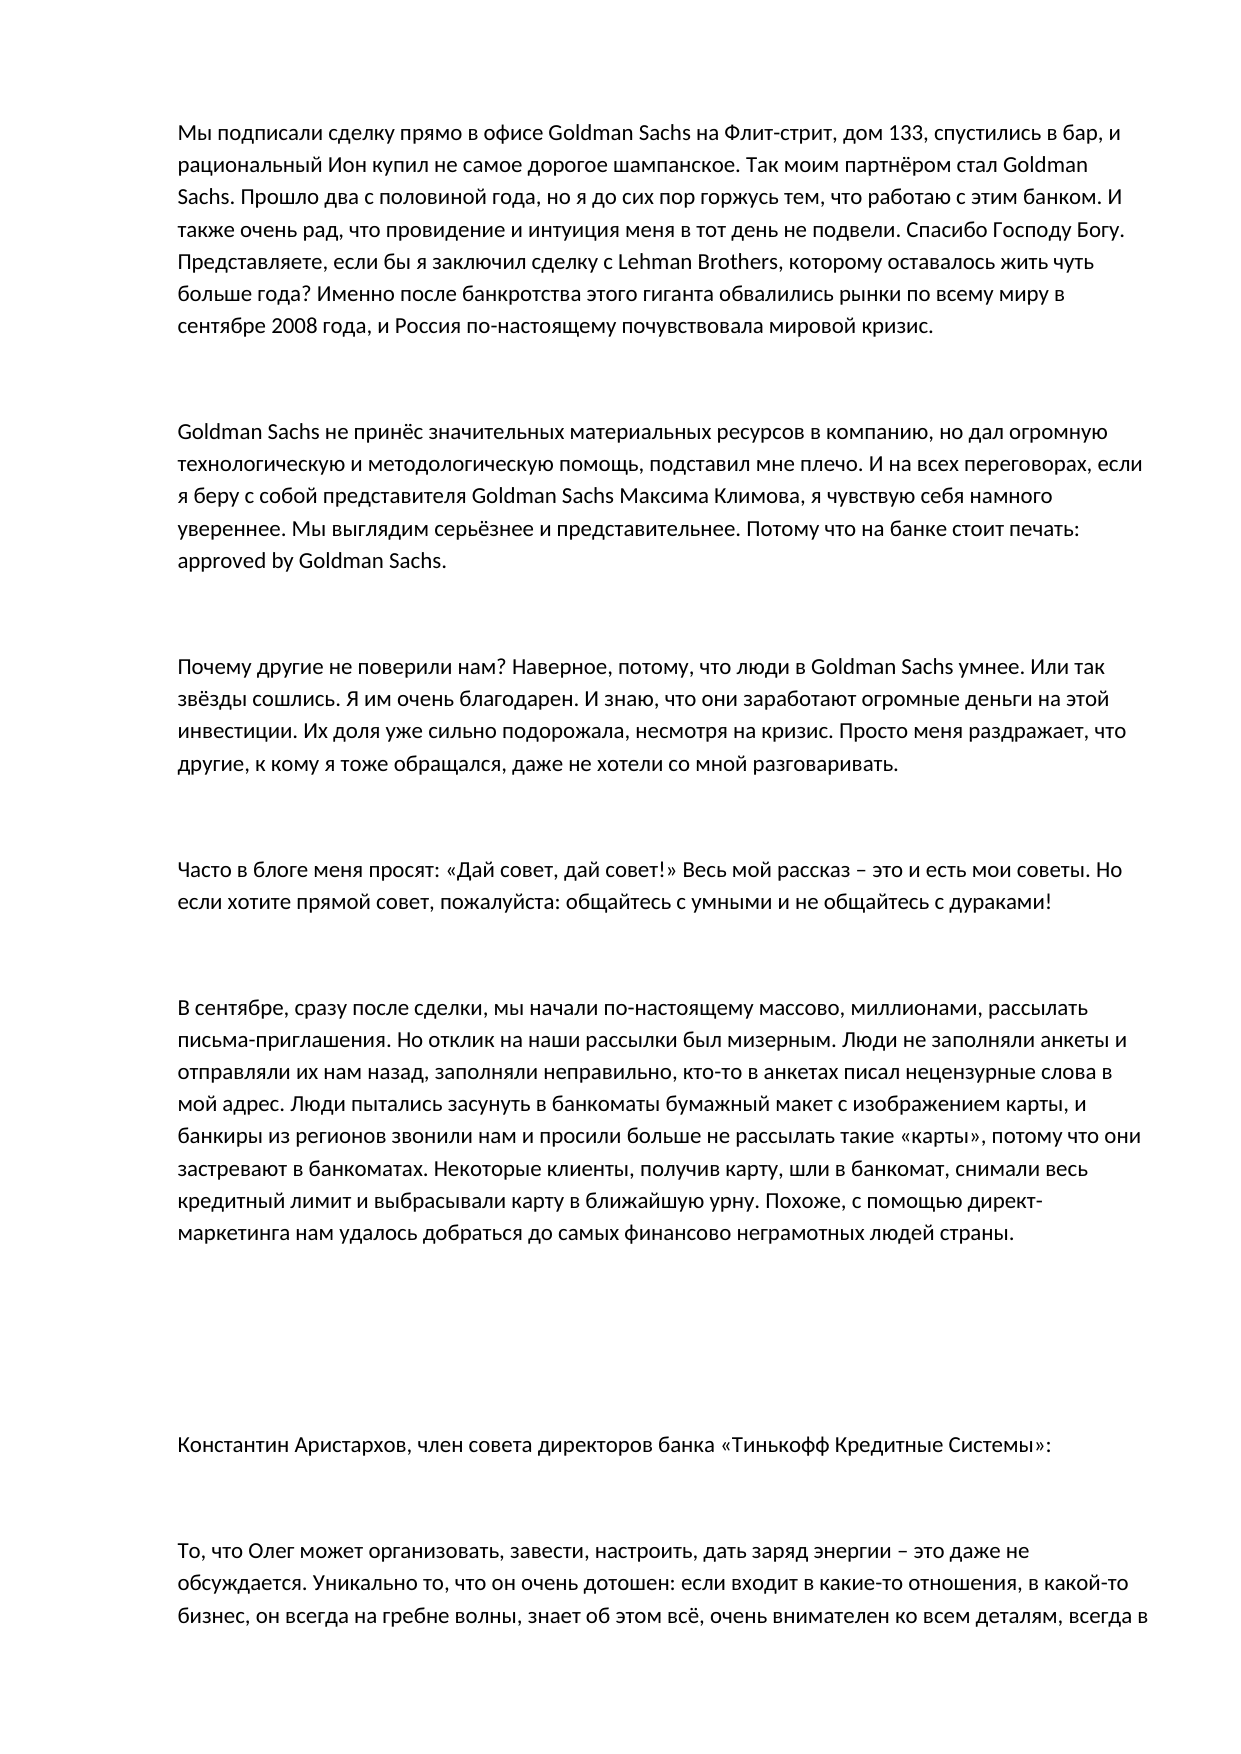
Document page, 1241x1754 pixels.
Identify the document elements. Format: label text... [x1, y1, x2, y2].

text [177, 1536, 1152, 1629]
text Почему другие не поверили нам? Наверное, потому, что люди в Goldman Sachs умнее. Или так звёзды сошлись. Я им очень благодарен. И знаю, что они заработают огромные деньги на этой инвестиции. Их доля уже сильно подорожала, несмотря на кризис. Просто меня раздражает, что другие, к кому я тоже обращался, даже не хотели со мной разговаривать. [177, 652, 1152, 777]
text В сентябре, сразу после сделки, мы начали по-настоящему массово, миллионами, рассылать письма-приглашения. Но отклик на наши рассылки был мизерным. Люди не заполняли анкеты и отправляли их нам назад, заполняли неправильно, кто-то в анкетах писал нецензурные слова в мой адрес. Люди пытались засунуть в банкоматы бумажный макет с изображением карты, и банкиры из регионов звонили нам и просили больше не рассылать такие «карты», потому что они застревают в банкоматах. Некоторые клиенты, получив карту, шли в банкомат, снимали весь кредитный лимит и выбрасывали карту в ближайшую урну. Похоже, с помощью директ-маркетинга нам удалось добраться до самых финансово неграмотных людей страны. [177, 993, 1152, 1246]
text Часто в блоге меня просят: «Дай совет, дай совет!» Весь мой рассказ – это и есть мои советы. Но если хотите прямой совет, пожалуйста: общайтесь с умными и не общайтесь с дураками! [177, 855, 1152, 915]
text Мы подписали сделку прямо в офисе Goldman Sachs на Флит-стрит, дом 133, спустились в бар, и рациональный Ион купил не самое дорогое шампанское. Так моим партнёром стал Goldman Sachs. Прошло два с половиной года, но я до сих пор горжусь тем, что работаю с этим банком. И также очень рад, что провидение и интуиция меня в тот день не подвели. Спасибо Господу Богу. Представляете, если бы я заключил сделку с Lehman Brothers, которому оставалось жить чуть больше года? Именно после банкротства этого гиганта обвалились рынки по всему миру в сентябре 2008 года, и Россия по-настоящему почувствовала мировой кризис. [177, 118, 1152, 339]
text Константин Аристархов, член совета директоров банка «Тинькофф Кредитные Системы»: [177, 1430, 1152, 1458]
text Goldman Sachs не принёс значительных материальных ресурсов в компанию, но дал огромную технологическую и методологическую помощь, подставил мне плечо. И на всех переговорах, если я беру с собой представителя Goldman Sachs Максима Климова, я чувствую себя намного увереннее. Мы выглядим серьёзнее и представительнее. Потому что на банке стоит печать: approved by Goldman Sachs. [177, 417, 1152, 574]
